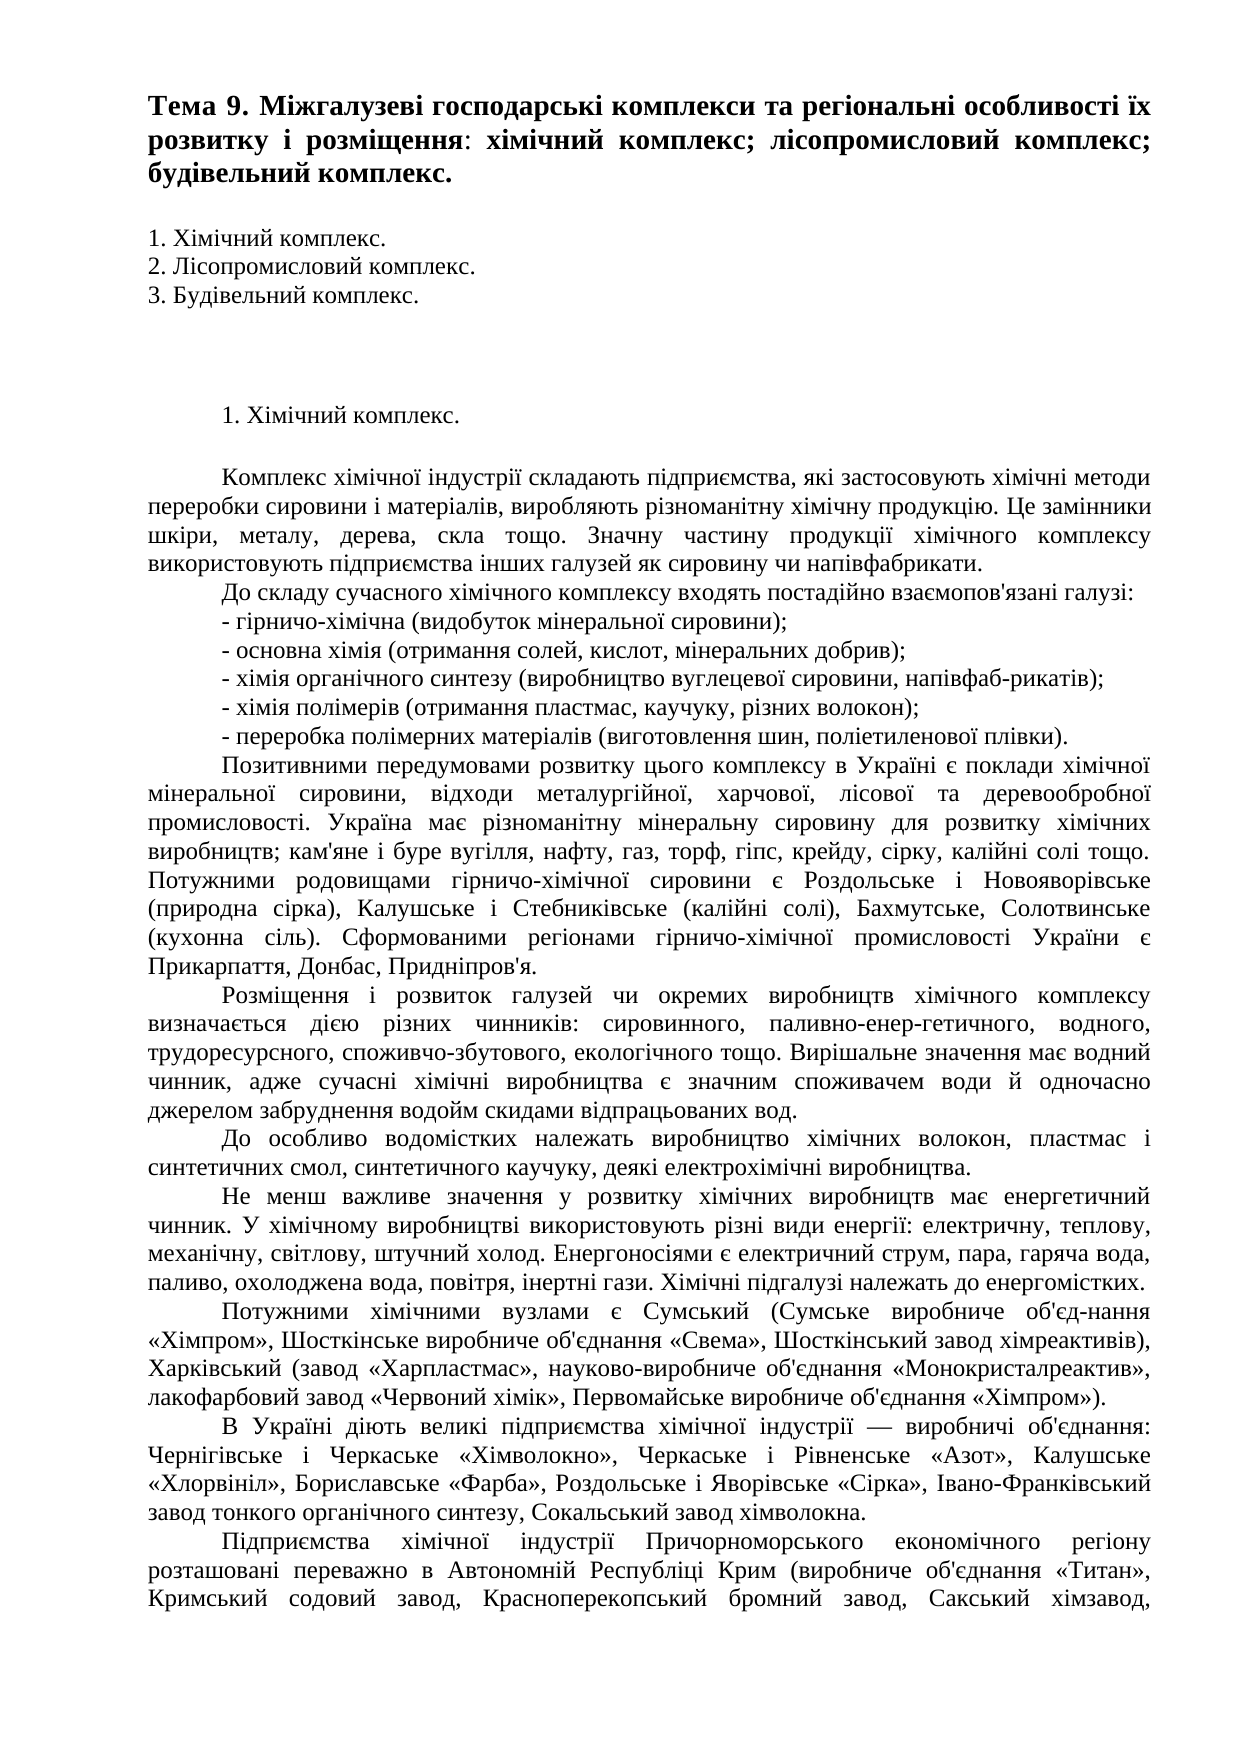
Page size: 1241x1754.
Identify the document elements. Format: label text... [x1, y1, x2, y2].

text 1. Хімічний комплекс. [148, 400, 1152, 429]
text В Україні діють великі підприємства хімічної індустрії — виробничі об'єднання: Чернігівське і Черкаське «Хімволокно», Черкаське і Рівненське «Азот», Калушське «Хлорвініл», Бориславське «Фарба», Роздольське і Яворівське «Сірка», Івано-Франківський завод тонкого органічного синтезу, Сокальський завод хімволокна. [148, 1411, 1152, 1526]
text - основна хімія (отримання солей, кислот, мінеральних добрив); [148, 635, 1152, 663]
text Комплекс хімічної індустрії складають підприємства, які застосовують хімічні методи переробки сировини і матеріалів, виробляють різноманітну хімічну продукцію. Це замінники шкіри, металу, дерева, скла тощо. Значну частину продукції хімічного комплексу використовують підприємства інших галузей як сировину чи напівфабрикати. [148, 462, 1152, 577]
text 1. Хімічний комплекс. [148, 223, 1152, 251]
text Розміщення і розвиток галузей чи окремих виробництв хімічного комплексу визначається дією різних чинників: сировинного, паливно-енер-гетичного, водного, трудоресурсного, споживчо-збутового, екологічного тощо. Вирішальне значення має водний чинник, адже сучасні хімічні виробництва є значним споживачем води й одночасно джерелом забруднення водойм скидами відпрацьованих вод. [148, 980, 1152, 1123]
text До особливо водомістких належать виробництво хімічних волокон, пластмас і синтетичних смол, синтетичного каучуку, деякі електрохімічні виробництва. [148, 1123, 1152, 1181]
text Позитивними передумовами розвитку цього комплексу в Україні є поклади хімічної мінеральної сировини, відходи металургійної, харчової, лісової та деревообробної промисловості. Україна має різноманітну мінеральну сировину для розвитку хімічних виробництв; кам'яне і буре вугілля, нафту, газ, торф, гіпс, крейду, сірку, калійні солі тощо. Потужними родовищами гірничо-хімічної сировини є Роздольське і Новояворівське (природна сірка), Калушське і Стебниківське (калійні солі), Бахмутське, Солотвинське (кухонна сіль). Сформованими регіонами гірничо-хімічної промисловості України є Прикарпаття, Донбас, Придніпров'я. [148, 750, 1152, 980]
text Не менш важливе значення у розвитку хімічних виробництв має енергетичний чинник. У хімічному виробництві використовують різні види енергії: електричну, теплову, механічну, світлову, штучний холод. Енергоносіями є електричний струм, пара, гаряча вода, паливо, охолоджена вода, повітря, інертні гази. Хімічні підгалузі належать до енергомістких. [148, 1181, 1152, 1296]
text - хімія полімерів (отримання пластмас, каучуку, різних волокон); [148, 692, 1152, 721]
text - переробка полімерних матеріалів (виготовлення шин, поліетиленової плівки). [148, 721, 1152, 750]
text До складу сучасного хімічного комплексу входять постадійно взаємопов'язані галузі: [148, 577, 1152, 606]
text - гірничо-хімічна (видобуток мінеральної сировини); [148, 606, 1152, 635]
text - хімія органічного синтезу (виробництво вуглецевої сировини, напівфаб-рикатів); [148, 663, 1152, 692]
text Тема 9. Міжгалузеві господарські комплекси та регіональні особливості їх розвитку і розміщення: хімічний комплекс; лісопромисловий комплекс; будівельний комплекс. [148, 88, 1152, 189]
text 3. Будівельний комплекс. [148, 280, 1152, 309]
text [148, 1526, 1152, 1612]
text 2. Лісопромисловий комплекс. [148, 251, 1152, 280]
text Потужними хімічними вузлами є Сумський (Сумське виробниче об'єд-нання «Хімпром», Шосткінське виробниче об'єднання «Свема», Шосткінський завод хімреактивів), Харківський (завод «Харпластмас», науково-виробниче об'єднання «Монокристалреактив», лакофарбовий завод «Червоний хімік», Первомайське виробниче об'єднання «Хімпром»). [148, 1296, 1152, 1411]
